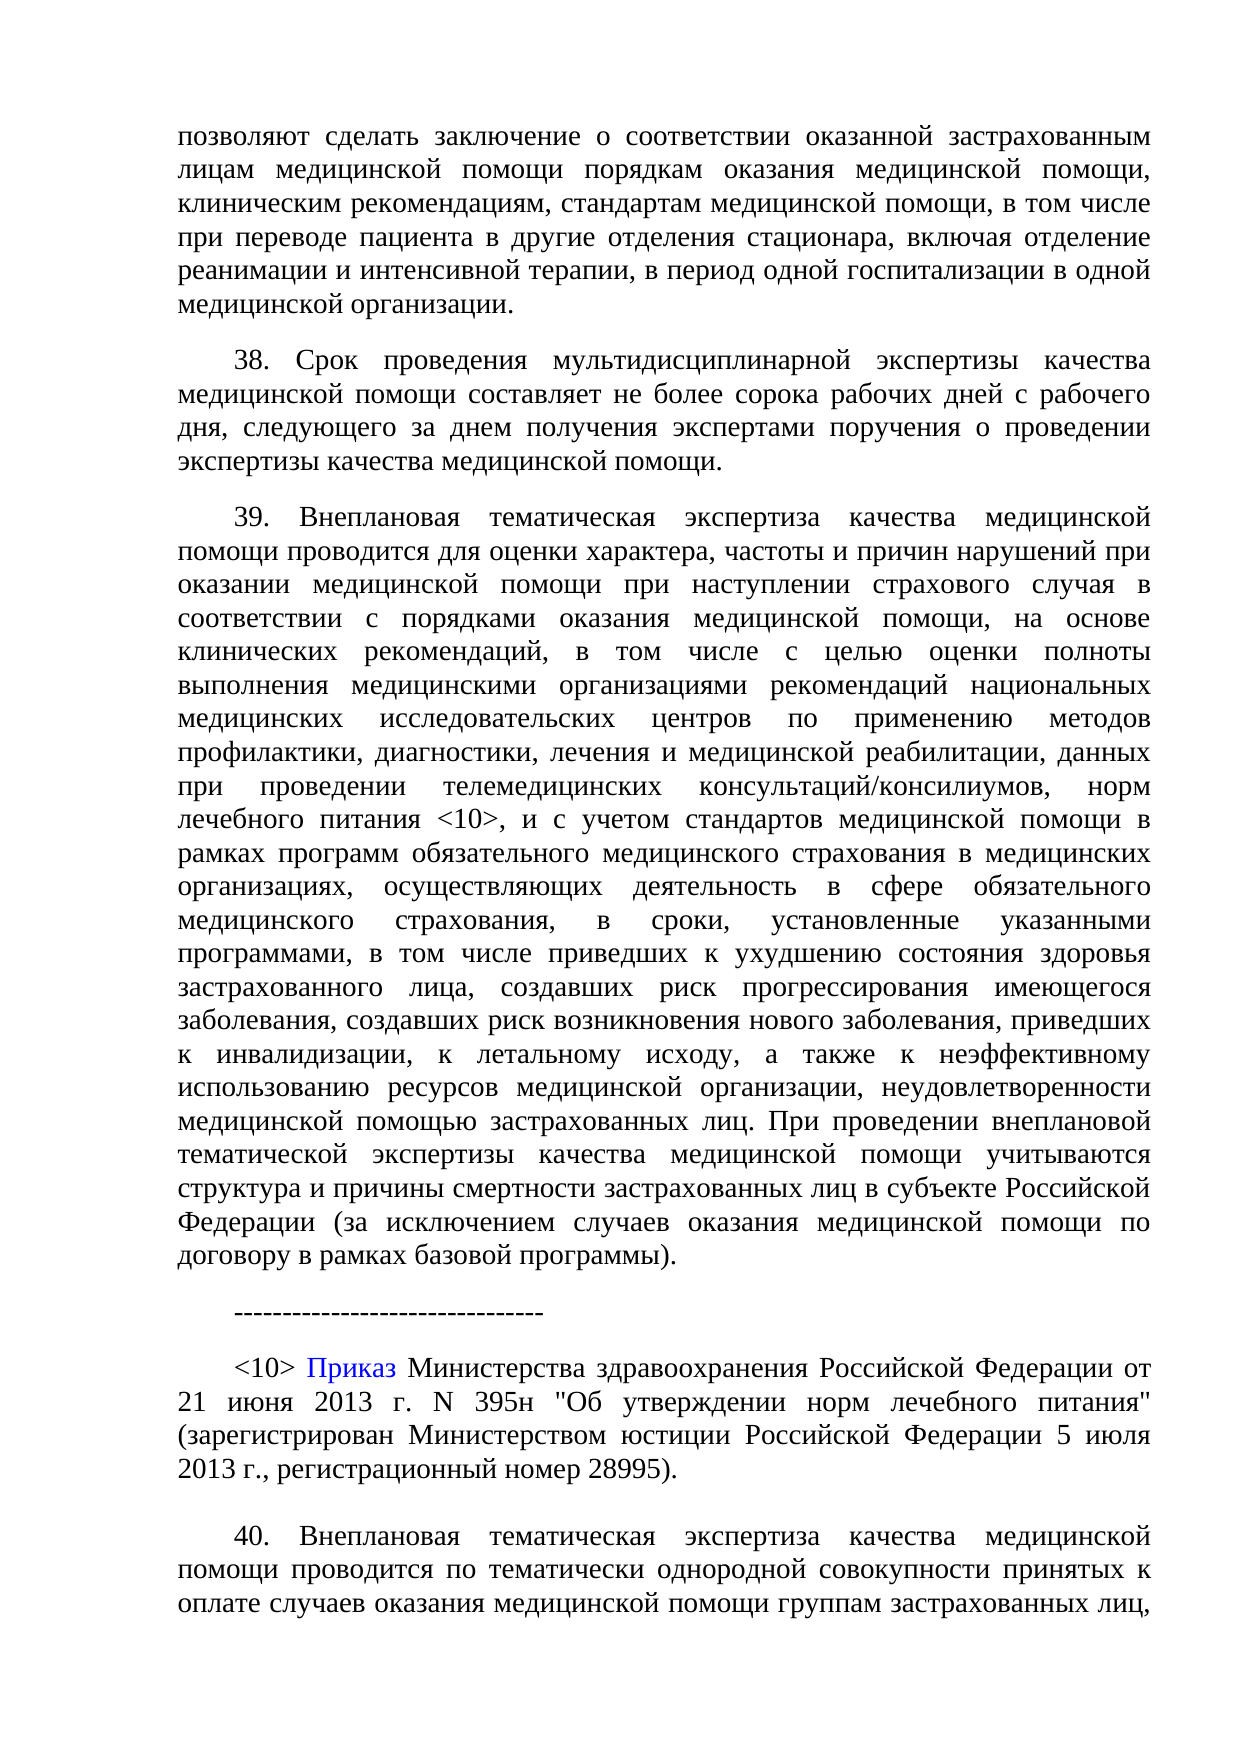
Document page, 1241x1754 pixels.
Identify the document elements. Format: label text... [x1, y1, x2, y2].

text 39. Внеплановая тематическая экспертиза качества медицинской помощи проводится для оценки характера, частоты и причин нарушений при оказании медицинской помощи при наступлении страхового случая в соответствии с порядками оказания медицинской помощи, на основе клинических рекомендаций, в том числе с целью оценки полноты выполнения медицинскими организациями рекомендаций национальных медицинских исследовательских центров по применению методов профилактики, диагностики, лечения и медицинской реабилитации, данных при проведении телемедицинских консультаций/консилиумов, норм лечебного питания <10>, и с учетом стандартов медицинской помощи в рамках программ обязательного медицинского страхования в медицинских организациях, осуществляющих деятельность в сфере обязательного медицинского страхования, в сроки, установленные указанными программами, в том числе приведших к ухудшению состояния здоровья застрахованного лица, создавших риск прогрессирования имеющегося заболевания, создавших риск возникновения нового заболевания, приведших к инвалидизации, к летальному исходу, а также к неэффективному использованию ресурсов медицинской организации, неудовлетворенности медицинской помощью застрахованных лиц. При проведении внеплановой тематической экспертизы качества медицинской помощи учитываются структура и причины смертности застрахованных лиц в субъекте Российской Федерации (за исключением случаев оказания медицинской помощи по договору в рамках базовой программы). [177, 499, 1152, 1271]
text -------------------------------- [177, 1294, 1152, 1327]
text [177, 118, 1152, 319]
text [177, 1518, 1152, 1618]
text 38. Срок проведения мультидисциплинарной экспертизы качества медицинской помощи составляет не более сорока рабочих дней с рабочего дня, следующего за днем получения экспертами поручения о проведении экспертизы качества медицинской помощи. [177, 342, 1152, 476]
text <10> Приказ Министерства здравоохранения Российской Федерации от 21 июня 2013 г. N 395н "Об утверждении норм лечебного питания" (зарегистрирован Министерством юстиции Российской Федерации 5 июля 2013 г., регистрационный номер 28995). [177, 1350, 1152, 1484]
